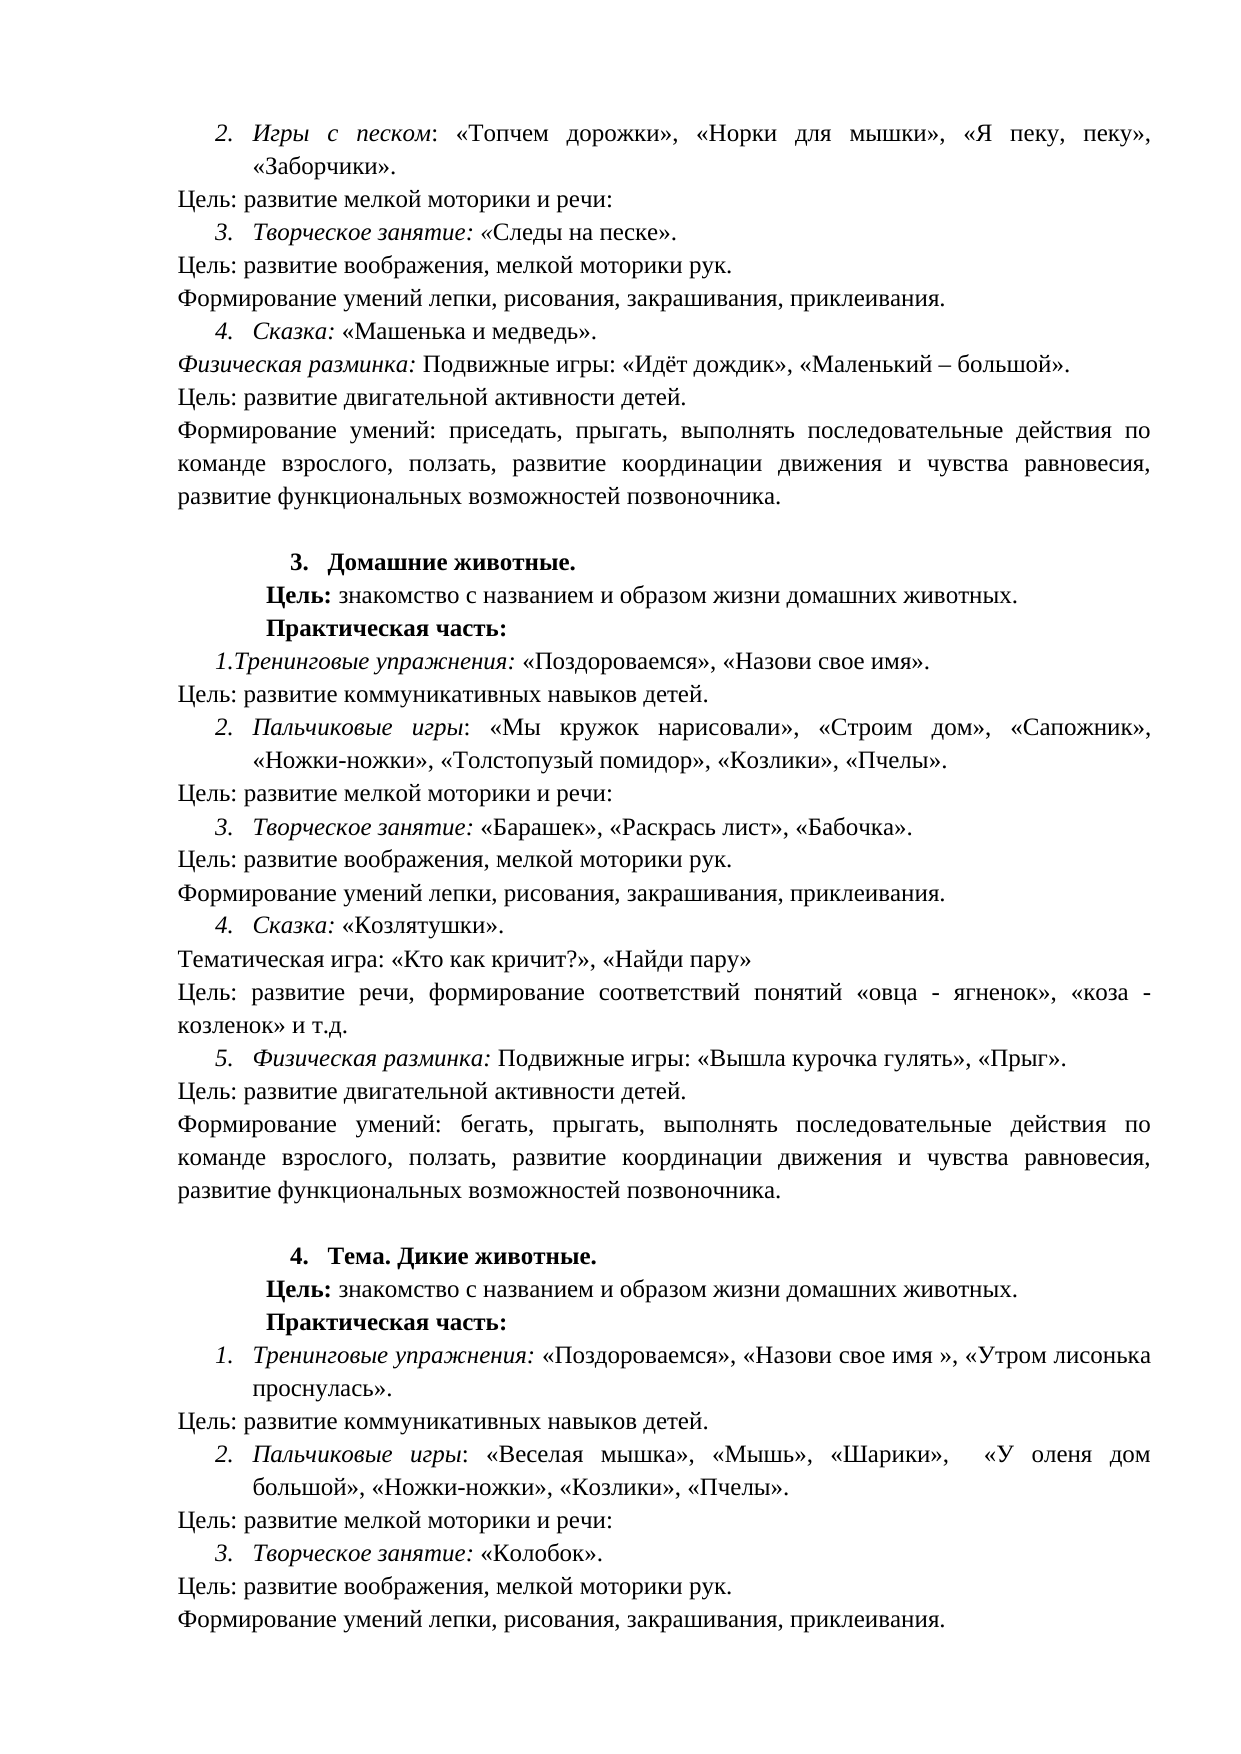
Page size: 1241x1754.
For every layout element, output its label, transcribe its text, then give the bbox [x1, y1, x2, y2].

text Формирование умений: бегать, прыгать, выполнять последовательные действия по команде взрослого, ползать, развитие координации движения и чувства равновесия, развитие функциональных возможностей позвоночника. [177, 1109, 1152, 1203]
text Цель: развитие двигательной активности детей. [177, 1076, 1152, 1104]
list Пальчиковые игры: «Мы кружок нарисовали», «Строим дом», «Сапожник», «Ножки-ножки», «Толстопузый помидор», «Козлики», «Пчелы». [215, 712, 1152, 774]
text Физическая разминка: Подвижные игры: «Идёт дождик», «Маленький – большой». [177, 349, 1152, 378]
list Домашние животные. [290, 547, 1152, 576]
text Практическая часть: [177, 1307, 1152, 1336]
list Сказка: «Козлятушки». [215, 911, 1152, 939]
text Цель: развитие речи, формирование соответствий понятий «овца - ягненок», «коза - козленок» и т.д. [177, 977, 1152, 1038]
text Практическая часть: [177, 613, 1152, 642]
text Тематическая игра: «Кто как кричит?», «Найди пару» [177, 944, 1152, 972]
list Тренинговые упражнения: «Поздороваемся», «Назови свое имя », «Утром лисонька проснулась». [215, 1340, 1152, 1402]
list Творческое занятие: «Барашек», «Раскрась лист», «Бабочка». [215, 812, 1152, 840]
list Творческое занятие: «Следы на песке». [215, 217, 1152, 246]
text Цель: развитие двигательной активности детей. [177, 382, 1152, 411]
text Формирование умений лепки, рисования, закрашивания, приклеивания. [177, 1604, 1152, 1633]
text Формирование умений лепки, рисования, закрашивания, приклеивания. [177, 283, 1152, 312]
text Цель: развитие воображения, мелкой моторики рук. [177, 1571, 1152, 1600]
text Цель: развитие воображения, мелкой моторики рук. [177, 844, 1152, 873]
list Творческое занятие: «Колобок». [215, 1538, 1152, 1567]
text Цель: развитие мелкой моторики и речи: [177, 778, 1152, 807]
text Формирование умений лепки, рисования, закрашивания, приклеивания. [177, 878, 1152, 906]
text Цель: развитие воображения, мелкой моторики рук. [177, 250, 1152, 279]
text Цель: развитие мелкой моторики и речи: [177, 1505, 1152, 1534]
list Тема. Дикие животные. [290, 1241, 1152, 1269]
list Пальчиковые игры: «Веселая мышка», «Мышь», «Шарики», «У оленя дом большой», «Ножки-ножки», «Козлики», «Пчелы». [215, 1439, 1152, 1501]
text Цель: развитие коммуникативных навыков детей. [177, 679, 1152, 708]
text Цель: знакомство с названием и образом жизни домашних животных. [177, 1274, 1152, 1303]
list Физическая разминка: Подвижные игры: «Вышла курочка гулять», «Прыг». [215, 1043, 1152, 1071]
text Цель: развитие коммуникативных навыков детей. [177, 1406, 1152, 1435]
text 1.Тренинговые упражнения: «Поздороваемся», «Назови свое имя». [215, 646, 1152, 675]
list Игры с песком: «Топчем дорожки», «Норки для мышки», «Я пеку, пеку», «Заборчики». [215, 118, 1152, 180]
text Формирование умений: приседать, прыгать, выполнять последовательные действия по команде взрослого, ползать, развитие координации движения и чувства равновесия, развитие функциональных возможностей позвоночника. [177, 415, 1152, 510]
text Цель: знакомство с названием и образом жизни домашних животных. [177, 580, 1152, 609]
list Сказка: «Машенька и медведь». [215, 316, 1152, 345]
text Цель: развитие мелкой моторики и речи: [177, 184, 1152, 213]
